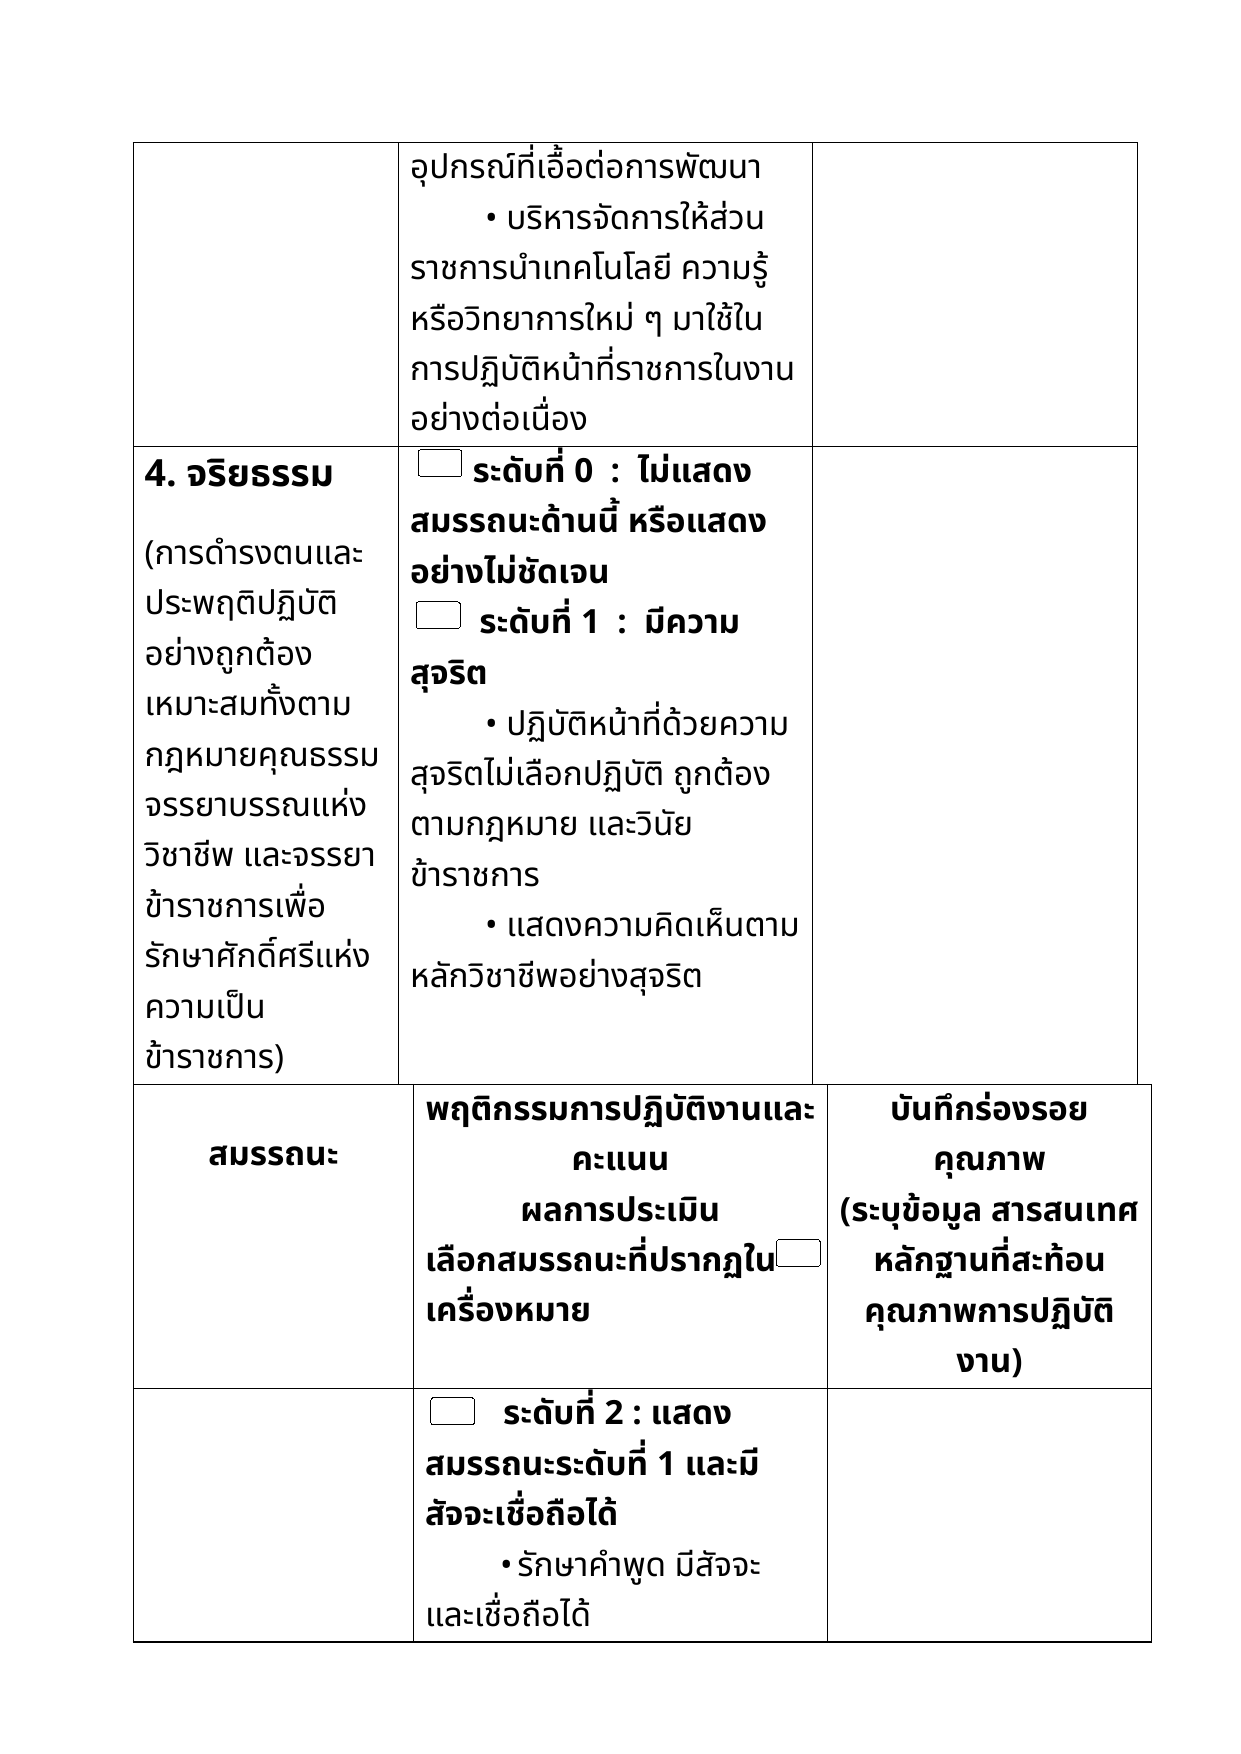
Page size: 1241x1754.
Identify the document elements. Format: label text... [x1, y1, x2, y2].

table_cell [813, 143, 1137, 446]
table_cell [828, 1389, 1151, 1641]
table_cell บันทึกร่องรอยคุณภาพ (ระบุข้อมูล สารสนเทศ หลักฐานที่สะท้อนคุณภาพการปฏิบัติงาน) [828, 1085, 1151, 1388]
table_cell [134, 1389, 413, 1641]
table_cell สมรรถนะ [134, 1085, 413, 1388]
table_cell ระดับที่ 0 : ไม่แสดงสมรรถนะด้านนี้ หรือแสดงอย่างไม่ชัดเจน ระดับที่ 1 : มีความสุจริต • ปฏิบัติหน้าที่ด้วยความสุจริตไม่เลือกปฏิบัติ ถูกต้องตามกฎหมาย และวินัยข้าราชการ • แสดงความคิดเห็นตามหลักวิชาชีพอย่างสุจริต [399, 447, 812, 1084]
table_cell พฤติกรรมการปฏิบัติงานและคะแนน ผลการประเมิน เลือกสมรรถนะที่ปรากฏในเครื่องหมาย [414, 1085, 827, 1388]
table_cell [813, 447, 1137, 1084]
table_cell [414, 1389, 827, 1641]
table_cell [399, 143, 812, 446]
table_cell 4. จริยธรรม (การดำรงตนและประพฤติปฏิบัติอย่างถูกต้องเหมาะสมทั้งตามกฎหมายคุณธรรม จรรยาบรรณแห่งวิชาชีพ และจรรยาข้าราชการเพื่อรักษาศักดิ์ศรีแห่งความเป็นข้าราชการ) [134, 447, 398, 1084]
